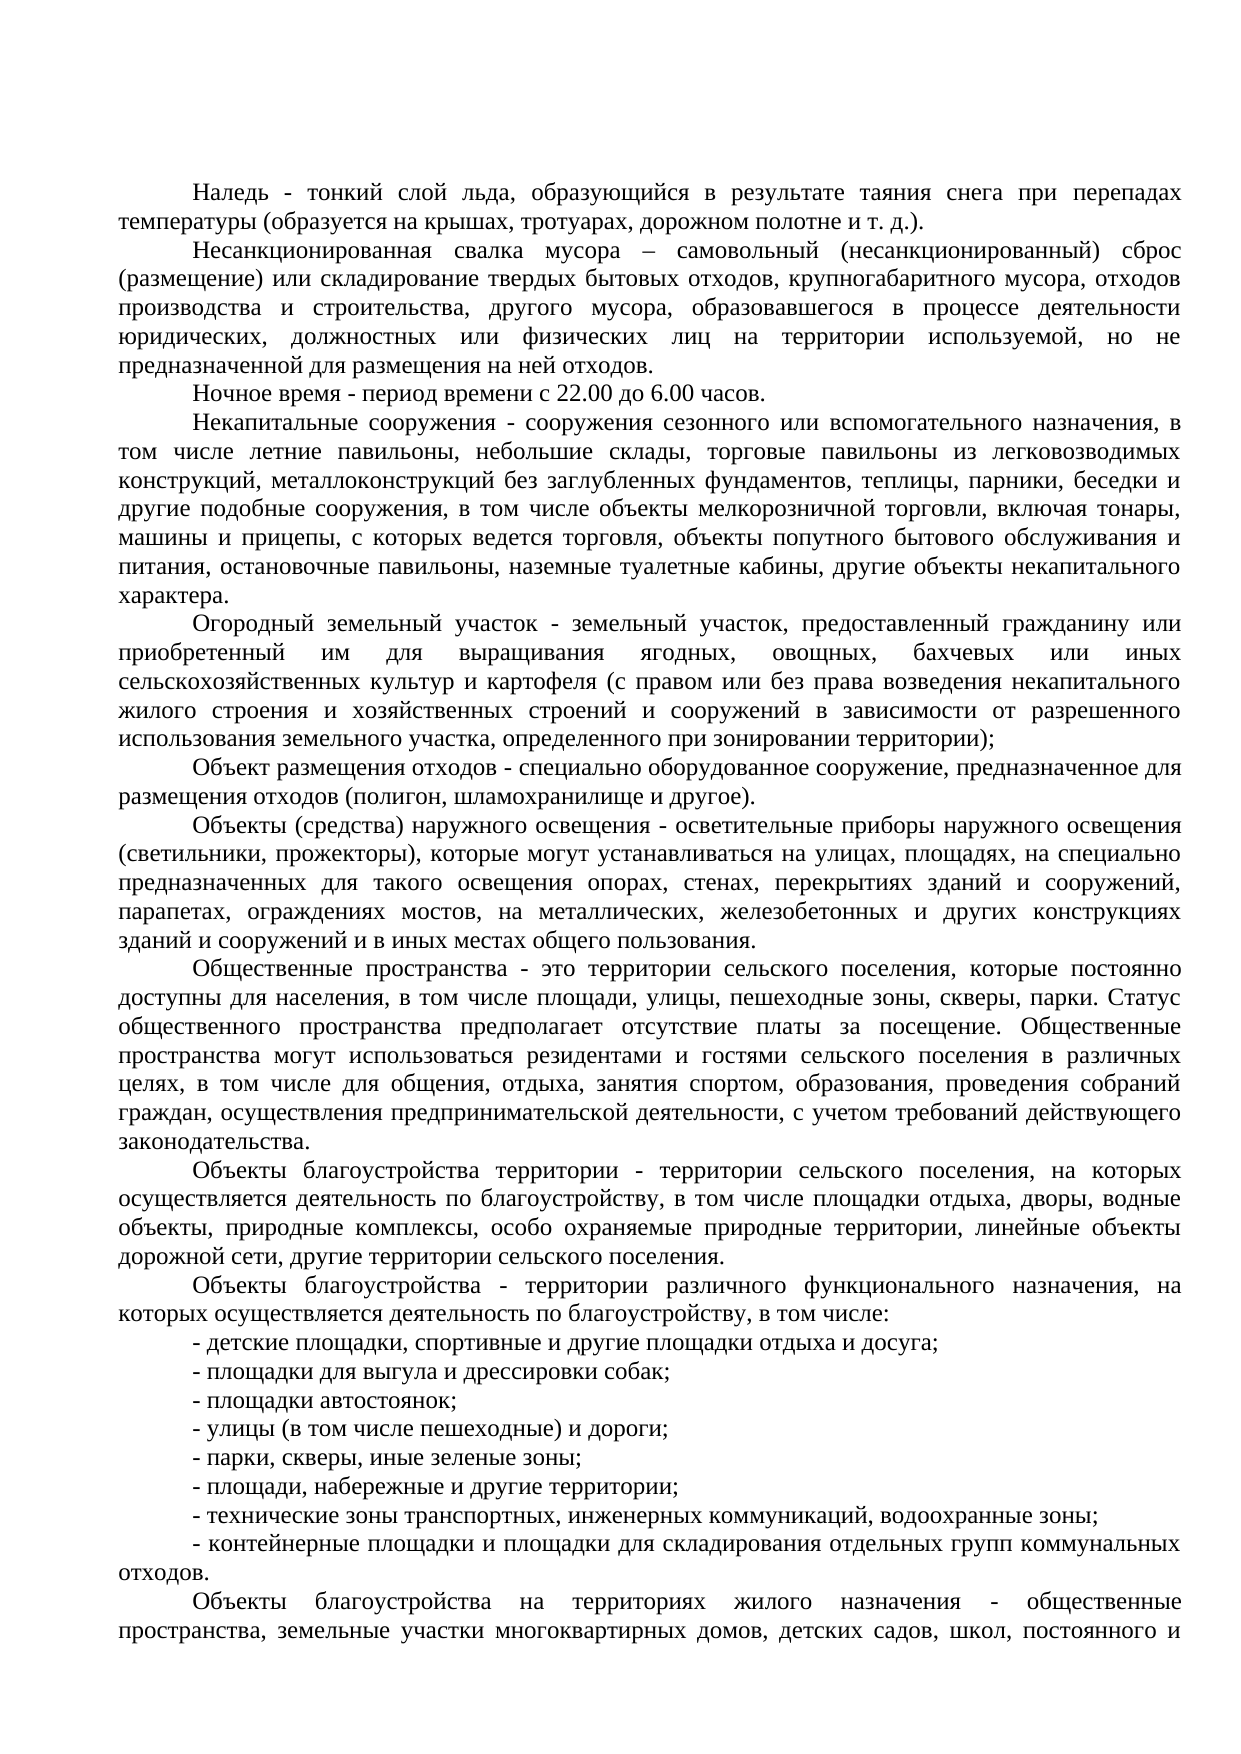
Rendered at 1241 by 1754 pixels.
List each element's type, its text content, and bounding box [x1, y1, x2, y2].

text - детские площадки, спортивные и другие площадки отдыха и досуга; [118, 1327, 1182, 1356]
text Объекты (средства) наружного освещения - осветительные приборы наружного освещения (светильники, прожекторы), которые могут устанавливаться на улицах, площадях, на специально предназначенных для такого освещения опорах, стенах, перекрытиях зданий и сооружений, парапетах, ограждениях мостов, на металлических, железобетонных и других конструкциях зданий и сооружений и в иных местах общего пользования. [118, 810, 1182, 953]
text Ночное время - период времени с 22.00 до 6.00 часов. [118, 378, 1182, 407]
text - технические зоны транспортных, инженерных коммуникаций, водоохранные зоны; [118, 1500, 1182, 1528]
text - площадки для выгула и дрессировки собак; [118, 1356, 1182, 1385]
text - улицы (в том числе пешеходные) и дороги; [118, 1413, 1182, 1442]
text Общественные пространства - это территории сельского поселения, которые постоянно доступны для населения, в том числе площади, улицы, пешеходные зоны, скверы, парки. Статус общественного пространства предполагает отсутствие платы за посещение. Общественные пространства могут использоваться резидентами и гостями сельского поселения в различных целях, в том числе для общения, отдыха, занятия спортом, образования, проведения собраний граждан, осуществления предпринимательской деятельности, с учетом требований действующего законодательства. [118, 953, 1182, 1155]
text Несанкционированная свалка мусора – самовольный (несанкционированный) сброс (размещение) или складирование твердых бытовых отходов, крупногабаритного мусора, отходов производства и строительства, другого мусора, образовавшегося в процессе деятельности юридических, должностных или физических лиц на территории используемой, но не предназначенной для размещения на ней отходов. [118, 235, 1182, 378]
text Объекты благоустройства территории - территории сельского поселения, на которых осуществляется деятельность по благоустройству, в том числе площадки отдыха, дворы, водные объекты, природные комплексы, особо охраняемые природные территории, линейные объекты дорожной сети, другие территории сельского поселения. [118, 1155, 1182, 1270]
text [118, 1586, 1182, 1643]
text - площади, набережные и другие территории; [118, 1471, 1182, 1500]
text - площадки автостоянок; [118, 1385, 1182, 1413]
text Объект размещения отходов - специально оборудованное сооружение, предназначенное для размещения отходов (полигон, шламохранилище и другое). [118, 752, 1182, 810]
text - парки, скверы, иные зеленые зоны; [118, 1442, 1182, 1471]
text Наледь - тонкий слой льда, образующийся в результате таяния снега при перепадах температуры (образуется на крышах, тротуарах, дорожном полотне и т. д.). [118, 177, 1182, 235]
text Объекты благоустройства - территории различного функционального назначения, на которых осуществляется деятельность по благоустройству, в том числе: [118, 1270, 1182, 1327]
text - контейнерные площадки и площадки для складирования отдельных групп коммунальных отходов. [118, 1528, 1182, 1586]
text Некапитальные сооружения - сооружения сезонного или вспомогательного назначения, в том числе летние павильоны, небольшие склады, торговые павильоны из легковозводимых конструкций, металлоконструкций без заглубленных фундаментов, теплицы, парники, беседки и другие подобные сооружения, в том числе объекты мелкорозничной торговли, включая тонары, машины и прицепы, с которых ведется торговля, объекты попутного бытового обслуживания и питания, остановочные павильоны, наземные туалетные кабины, другие объекты некапитального характера. [118, 407, 1182, 608]
text Огородный земельный участок - земельный участок, предоставленный гражданину или приобретенный им для выращивания ягодных, овощных, бахчевых или иных сельскохозяйственных культур и картофеля (с правом или без права возведения некапитального жилого строения и хозяйственных строений и сооружений в зависимости от разрешенного использования земельного участка, определенного при зонировании территории); [118, 608, 1182, 752]
